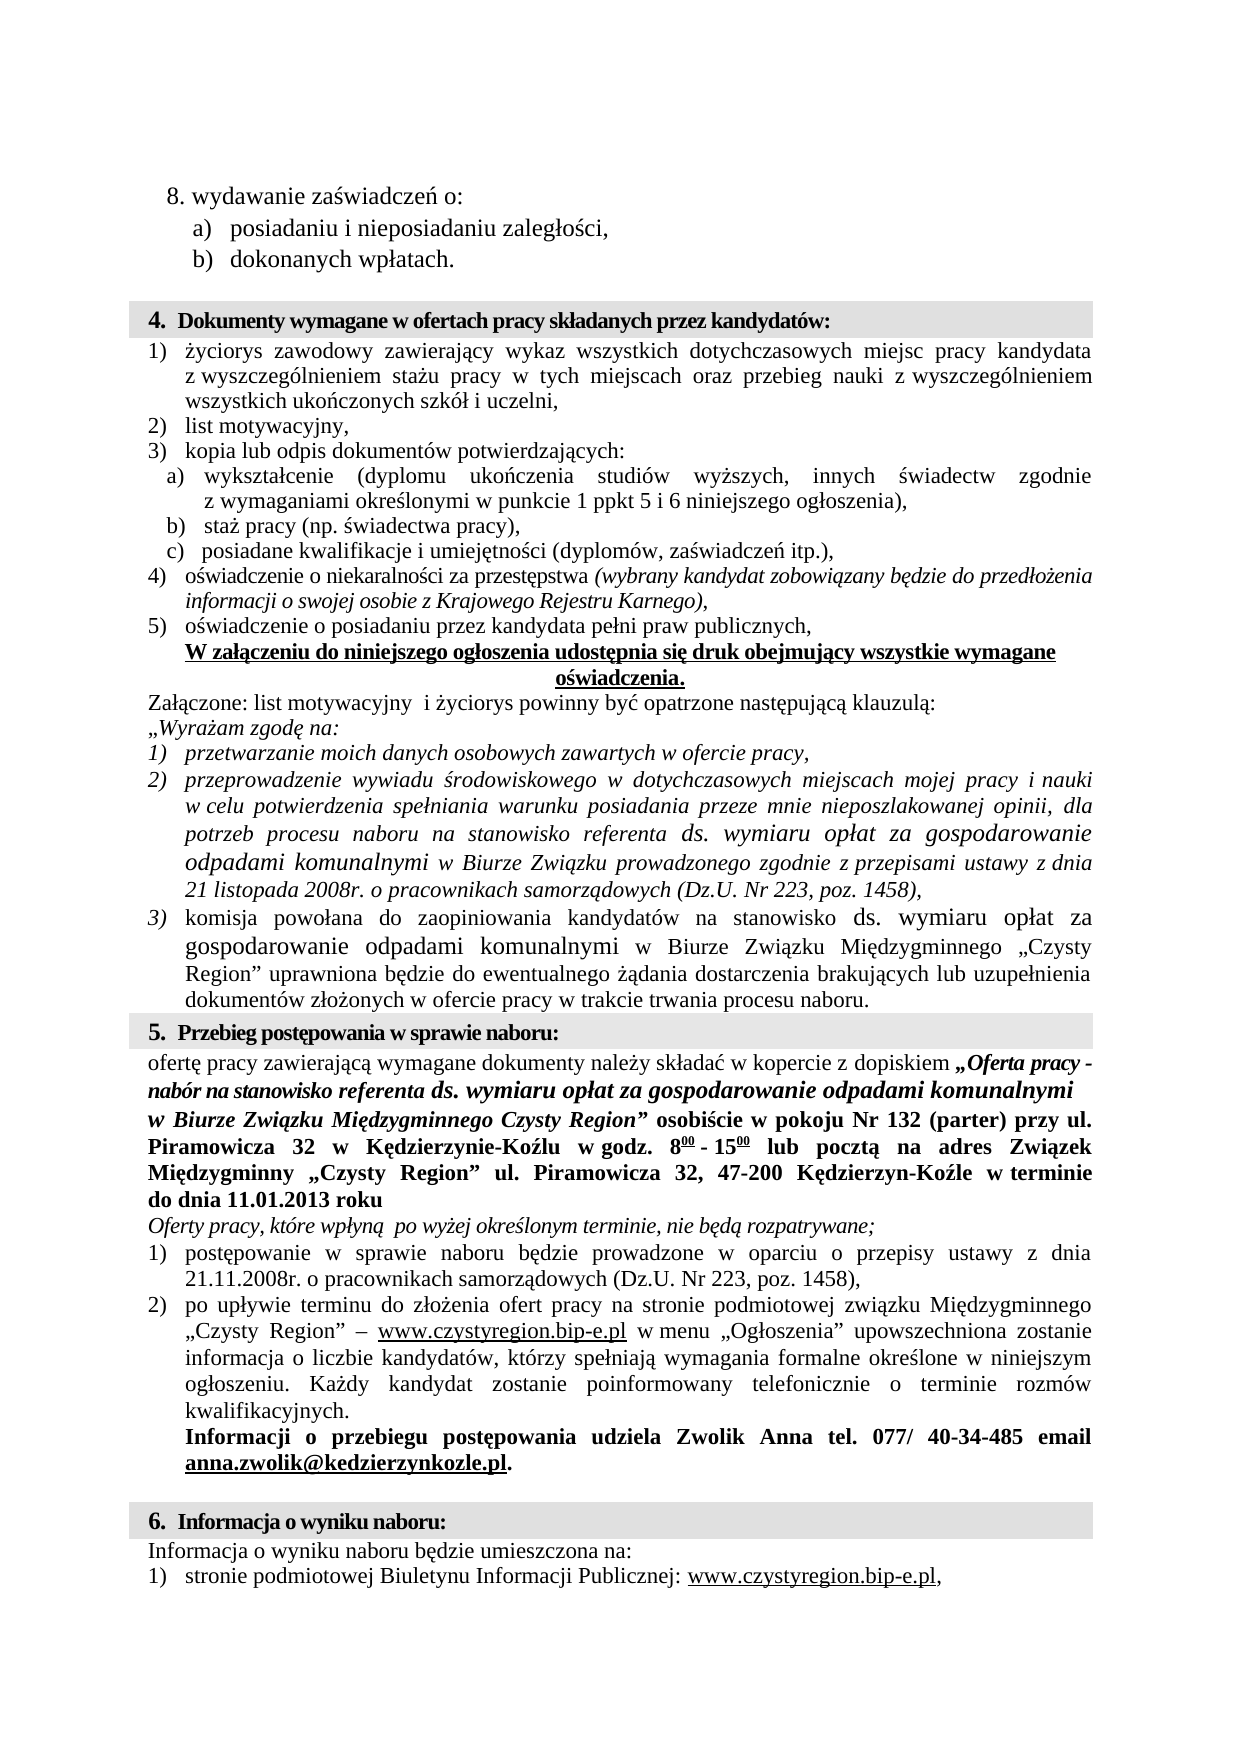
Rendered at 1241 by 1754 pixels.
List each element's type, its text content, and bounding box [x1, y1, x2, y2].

list dokonanych wpłatach. [192, 241, 1092, 273]
text c) posiadane kwalifikacje i umiejętności (dyplomów, zaświadczeń itp.), [166, 538, 1092, 563]
list po upływie terminu do złożenia ofert pracy na stronie podmiotowej związku Międzygminnego „Czysty Region” – www.czystyregion.bip-e.pl w menu „Ogłoszenia” upowszechniona zostanie informacja o liczbie kandydatów, którzy spełniają wymagania formalne określone w niniejszym ogłoszeniu. Każdy kandydat zostanie poinformowany telefonicznie o terminie rozmów kwalifikacyjnych. [148, 1291, 1092, 1423]
text Załączone: list motywacyjny i życiorys powinny być opatrzone następującą klauzulą: [148, 691, 1092, 716]
list komisja powołana do zaopiniowania kandydatów na stanowisko ds. wymiaru opłat za gospodarowanie odpadami komunalnymi w Biurze Związku Międzygminnego „Czysty Region” uprawniona będzie do ewentualnego żądania dostarczenia brakujących lub uzupełnienia dokumentów złożonych w ofercie pracy w trakcie trwania procesu naboru. [148, 902, 1092, 1013]
list postępowanie w sprawie naboru będzie prowadzone w oparciu o przepisy ustawy z dnia 21.11.2008r. o pracownikach samorządowych (Dz.U. Nr 223, poz. 1458), [148, 1238, 1092, 1291]
list przetwarzanie moich danych osobowych zawartych w ofercie pracy, [148, 741, 1092, 766]
list stronie podmiotowej Biuletynu Informacji Publicznej: www.czystyregion.bip-e.pl, [148, 1564, 1092, 1589]
text 8. wydawanie zaświadczeń o: [148, 179, 1092, 210]
list przeprowadzenie wywiadu środowiskowego w dotychczasowych miejscach mojej pracy i nauki w celu potwierdzenia spełniania warunku posiadania przeze mnie nieposzlakowanej opinii, dla potrzeb procesu naboru na stanowisko referenta ds. wymiaru opłat za gospodarowanie odpadami komunalnymi w Biurze Związku prowadzonego zgodnie z przepisami ustawy z dnia 21 listopada 2008r. o pracownikach samorządowych (Dz.U. Nr 223, poz. 1458), [148, 766, 1092, 902]
text Informacja o wyniku naboru będzie umieszczona na: [148, 1539, 1092, 1564]
list oświadczenie o niekaralności za przestępstwa (wybrany kandydat zobowiązany będzie do przedłożenia informacji o swojej osobie z Krajowego Rejestru Karnego), [148, 563, 1092, 613]
list życiorys zawodowy zawierający wykaz wszystkich dotychczasowych miejsc pracy kandydata z wyszczególnieniem stażu pracy w tych miejscach oraz przebieg nauki z wyszczególnieniem wszystkich ukończonych szkół i uczelni, [148, 338, 1092, 413]
text „Wyrażam zgodę na: [148, 716, 1092, 741]
list posiadaniu i nieposiadaniu zaległości, [192, 210, 1092, 241]
table_header Przebieg postępowania w sprawie naboru: [129, 1013, 1093, 1049]
list kopia lub odpis dokumentów potwierdzających: [148, 438, 1092, 463]
list list motywacyjny, [148, 413, 1092, 438]
text w Biurze Związku Międzygminnego Czysty Region” osobiście w pokoju Nr 132 (parter) przy ul. Piramowicza 32 w Kędzierzynie-Koźlu w godz. 800 - 1500 lub pocztą na adres Związek Międzygminny „Czysty Region” ul. Piramowicza 32, 47-200 Kędzierzyn-Koźle w terminie do dnia 11.01.2013 roku [148, 1104, 1092, 1212]
list staż pracy (np. świadectwa pracy), [166, 513, 1092, 538]
table_header Informacja o wyniku naboru: [129, 1502, 1093, 1539]
text Informacji o przebiegu postępowania udziela Zwolik Anna tel. 077/ 40-34-485 email anna.zwolik@kedzierzynkozle.pl. [185, 1423, 1092, 1476]
list wykształcenie (dyplomu ukończenia studiów wyższych, innych świadectw zgodnie z wymaganiami określonymi w punkcie 1 ppkt 5 i 6 niniejszego ogłoszenia), [166, 463, 1092, 513]
text ofertę pracy zawierającą wymagane dokumenty należy składać w kopercie z dopiskiem „Oferta pracy - nabór na stanowisko referenta ds. wymiaru opłat za gospodarowanie odpadami komunalnymi [148, 1049, 1092, 1104]
text W załączeniu do niniejszego ogłoszenia udostępnia się druk obejmujący wszystkie wymagane oświadczenia. [148, 638, 1092, 691]
table_header Dokumenty wymagane w ofertach pracy składanych przez kandydatów: [129, 301, 1093, 338]
text Oferty pracy, które wpłyną po wyżej określonym terminie, nie będą rozpatrywane; [148, 1212, 1092, 1238]
list oświadczenie o posiadaniu przez kandydata pełni praw publicznych, [148, 613, 1092, 638]
